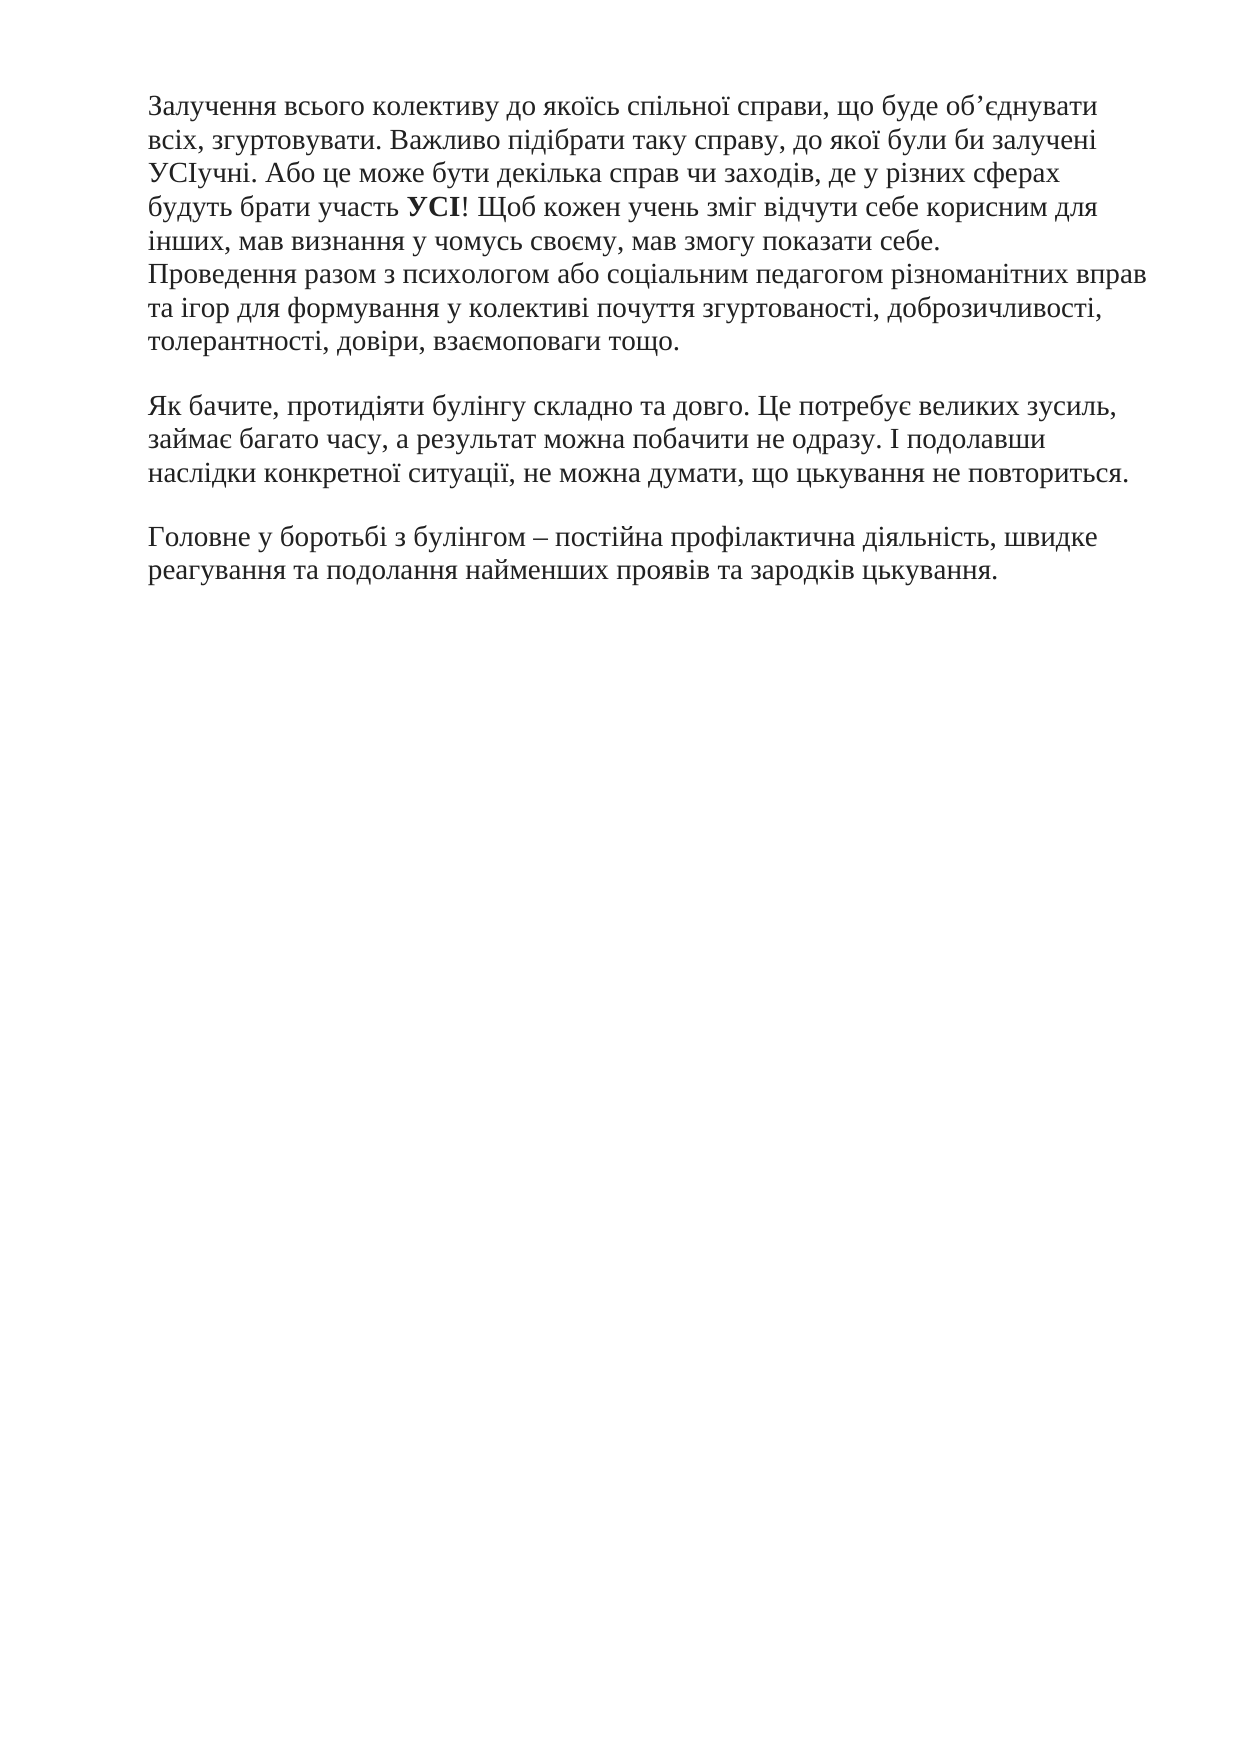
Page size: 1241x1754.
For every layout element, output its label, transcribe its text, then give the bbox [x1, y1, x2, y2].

text Залучення всього колективу до якоїсь спільної справи, що буде об’єднувати всіх, згуртовувати. Важливо підібрати таку справу, до якої були би залучені УСІучні. Або це може бути декілька справ чи заходів, де у різних сферах будуть брати участь УСІ! Щоб кожен учень зміг відчути себе корисним для інших, мав визнання у чомусь своєму, мав змогу показати себе. [148, 88, 1152, 256]
text Проведення разом з психологом або соціальним педагогом різноманітних вправ та ігор для формування у колективі почуття згуртованості, доброзичливості, толерантності, довіри, взаємоповаги тощо. [148, 256, 1152, 357]
text Як бачите, протидіяти булінгу складно та довго. Це потребує великих зусиль, займає багато часу, а результат можна побачити не одразу. І подолавши наслідки конкретної ситуації, не можна думати, що цькування не повториться. [148, 388, 1152, 488]
text Головне у боротьбі з булінгом – постійна профілактична діяльність, швидке реагування та подолання найменших проявів та зародків цькування. [148, 519, 1152, 586]
